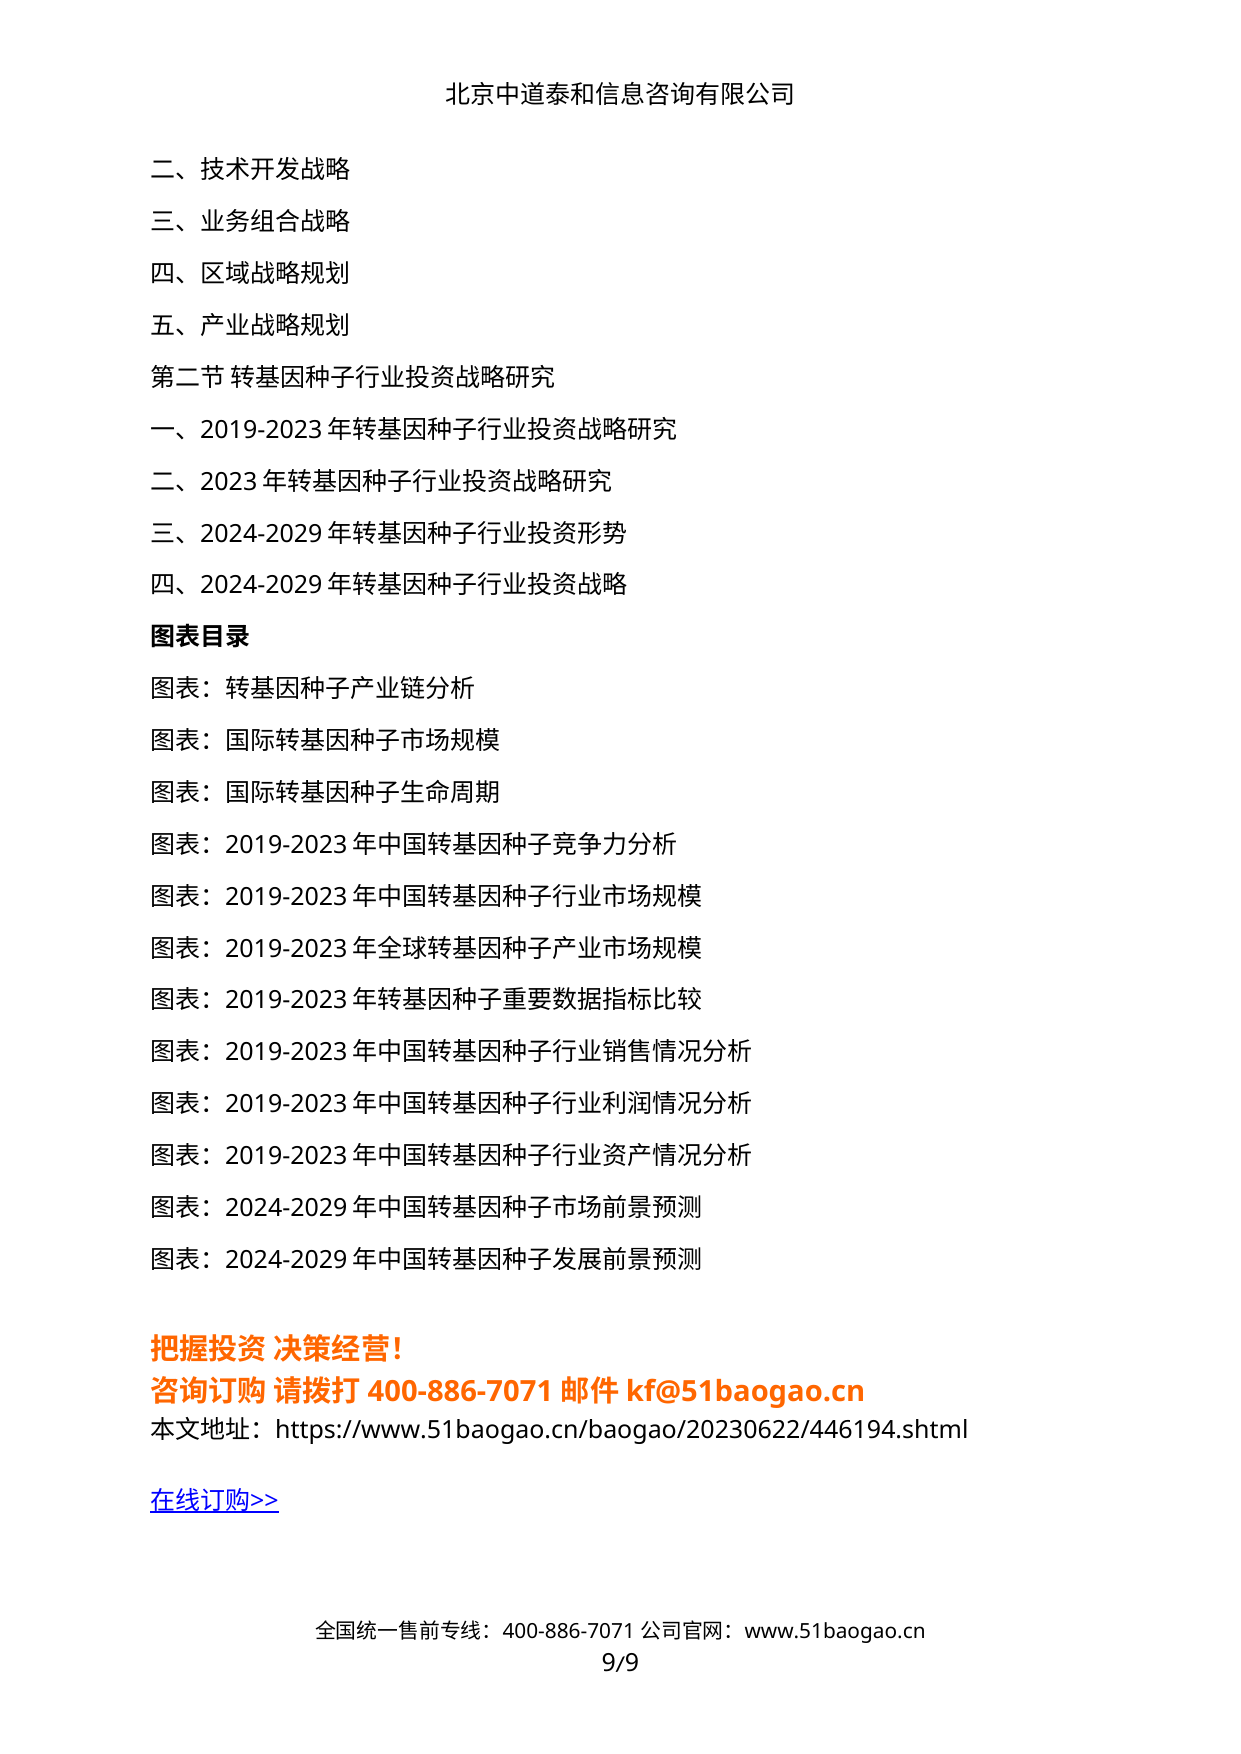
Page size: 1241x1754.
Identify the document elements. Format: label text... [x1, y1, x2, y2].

text 把握投资 决策经营！咨询订购 请拨打 400-886-7071 邮件 kf@51baogao.cn本文地址：https://www.51baogao.cn/baogao/20230622/446194.shtml [150, 1291, 1090, 1446]
text 四、2024-2029年转基因种子行业投资战略 [150, 565, 1090, 601]
text 图表：2019-2023年中国转基因种子行业销售情况分析 [150, 1032, 1090, 1068]
text 图表：2024-2029年中国转基因种子市场前景预测 [150, 1187, 1090, 1224]
text 图表：国际转基因种子生命周期 [150, 772, 1090, 809]
text 第二节 转基因种子行业投资战略研究 [150, 357, 1090, 394]
text 三、业务组合战略 [150, 202, 1090, 238]
text 图表：2019-2023年中国转基因种子竞争力分析 [150, 824, 1090, 861]
text 图表：2024-2029年中国转基因种子发展前景预测 [150, 1239, 1090, 1276]
text 图表：国际转基因种子市场规模 [150, 721, 1090, 757]
text 二、2023年转基因种子行业投资战略研究 [150, 461, 1090, 497]
text 在线订购>> [150, 1446, 1090, 1517]
text 五、产业战略规划 [150, 306, 1090, 342]
text 四、区域战略规划 [150, 254, 1090, 290]
text 图表目录 [150, 617, 1090, 653]
text 图表：2019-2023年全球转基因种子产业市场规模 [150, 928, 1090, 964]
text 图表：2019-2023年中国转基因种子行业利润情况分析 [150, 1084, 1090, 1120]
text 一、2019-2023年转基因种子行业投资战略研究 [150, 409, 1090, 446]
text 三、2024-2029年转基因种子行业投资形势 [150, 513, 1090, 549]
text 图表：2019-2023年中国转基因种子行业市场规模 [150, 876, 1090, 912]
text 图表：转基因种子产业链分析 [150, 669, 1090, 705]
text 图表：2019-2023年中国转基因种子行业资产情况分析 [150, 1136, 1090, 1172]
text 图表：2019-2023年转基因种子重要数据指标比较 [150, 980, 1090, 1016]
text 二、技术开发战略 [150, 150, 1090, 186]
